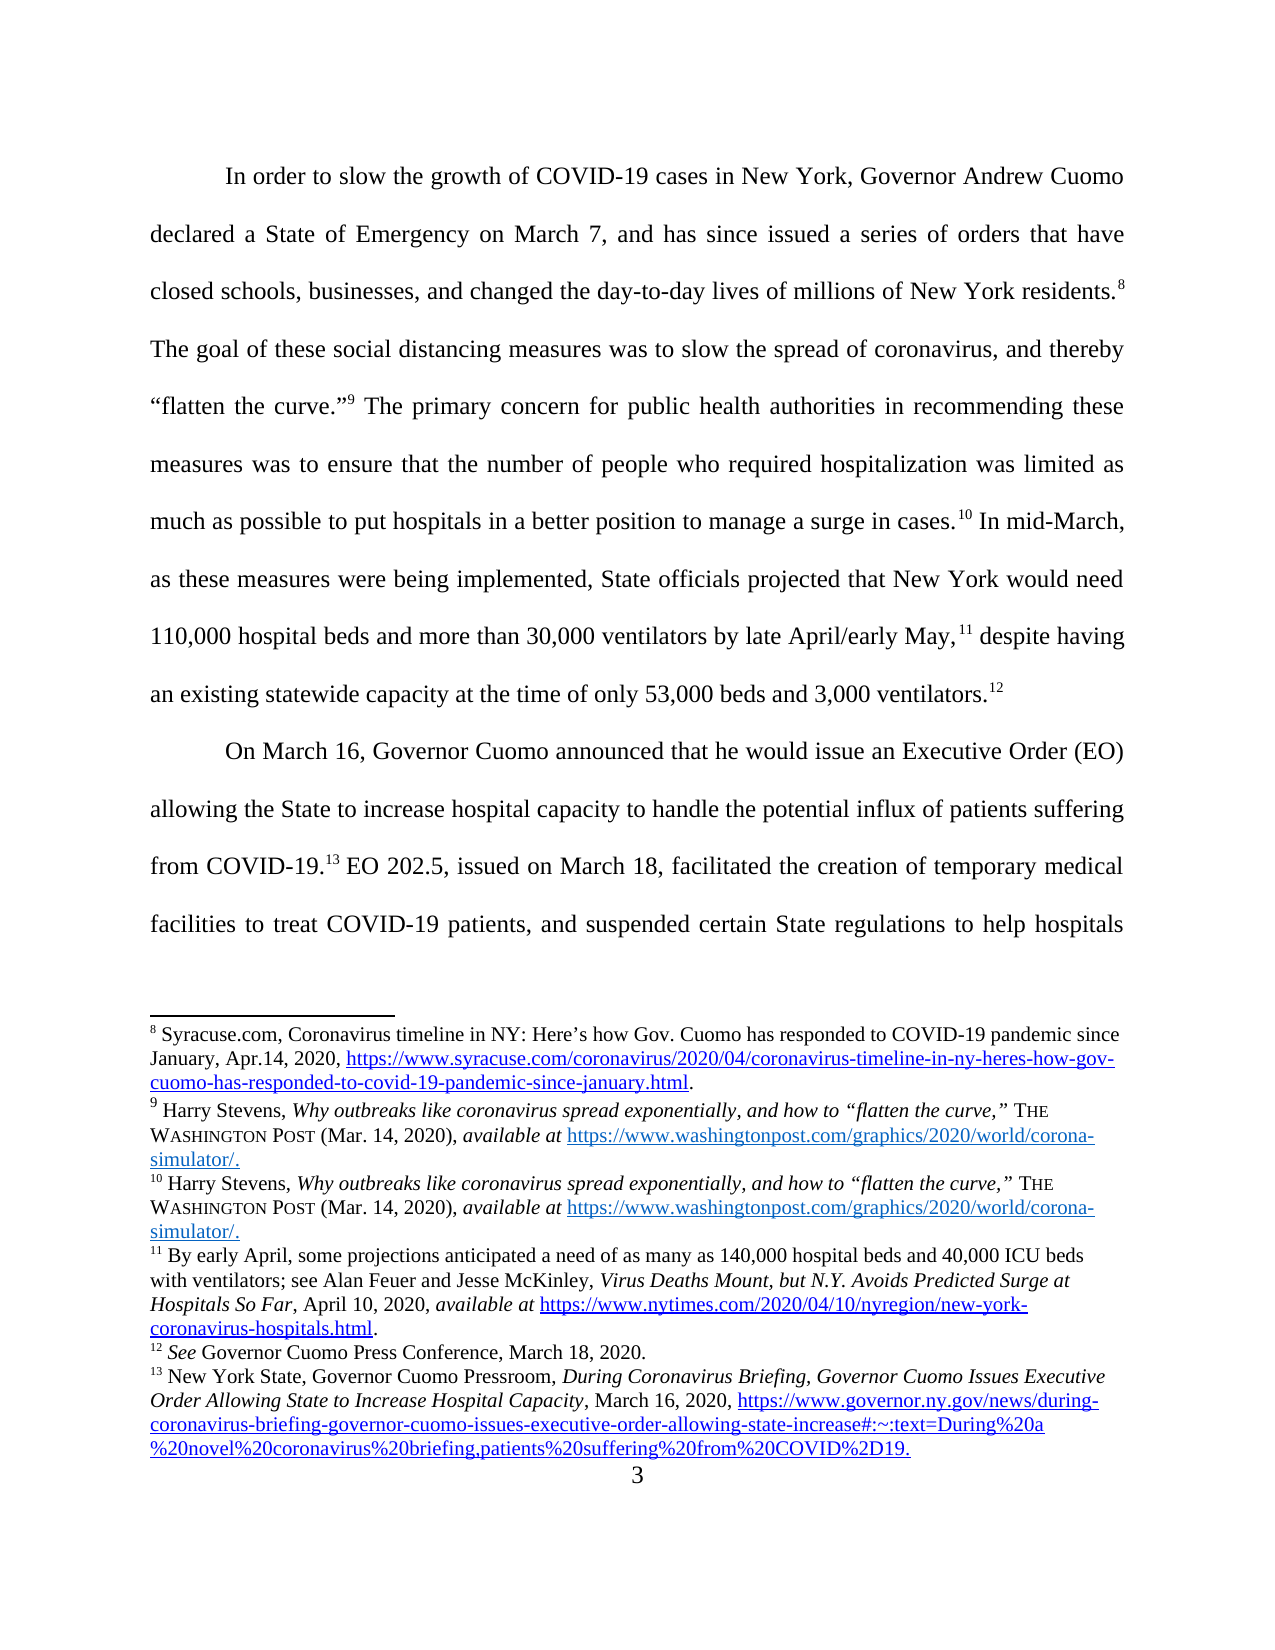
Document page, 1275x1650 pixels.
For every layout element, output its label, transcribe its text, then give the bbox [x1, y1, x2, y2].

text In order to slow the growth of COVID-19 cases in New York, Governor Andrew Cuomo declared a State of Emergency on March 7, and has since issued a series of orders that have closed schools, businesses, and changed the day-to-day lives of millions of New York residents. The goal of these social distancing measures was to slow the spread of coronavirus, and thereby “flatten the curve.” The primary concern for public health authorities in recommending these measures was to ensure that the number of people who required hospitalization was limited as much as possible to put hospitals in a better position to manage a surge in cases. In mid-March, as these measures were being implemented, State officials projected that New York would need 110,000 hospital beds and more than 30,000 ventilators by late April/early May, despite having an existing statewide capacity at the time of only 53,000 beds and 3,000 ventilators. [150, 161, 1125, 707]
text On March 16, Governor Cuomo announced that he would issue an Executive Order (EO) allowing the State to increase hospital capacity to handle the potential influx of patients suffering from COVID-19. EO 202.5, issued on March 18, facilitated the creation of temporary medical facilities to treat COVID-19 patients, and suspended certain State regulations to help hospitals maximize existing space and increase capacity. Then, on March 23, the Governor issued EO 202.10, which required all general hospitals, ambulatory surgery centers, office-based surgery practices and diagnostic and treatment centers to increase the number of beds available to patients, including by canceling all elective surgeries and procedures. [150, 736, 1125, 937]
